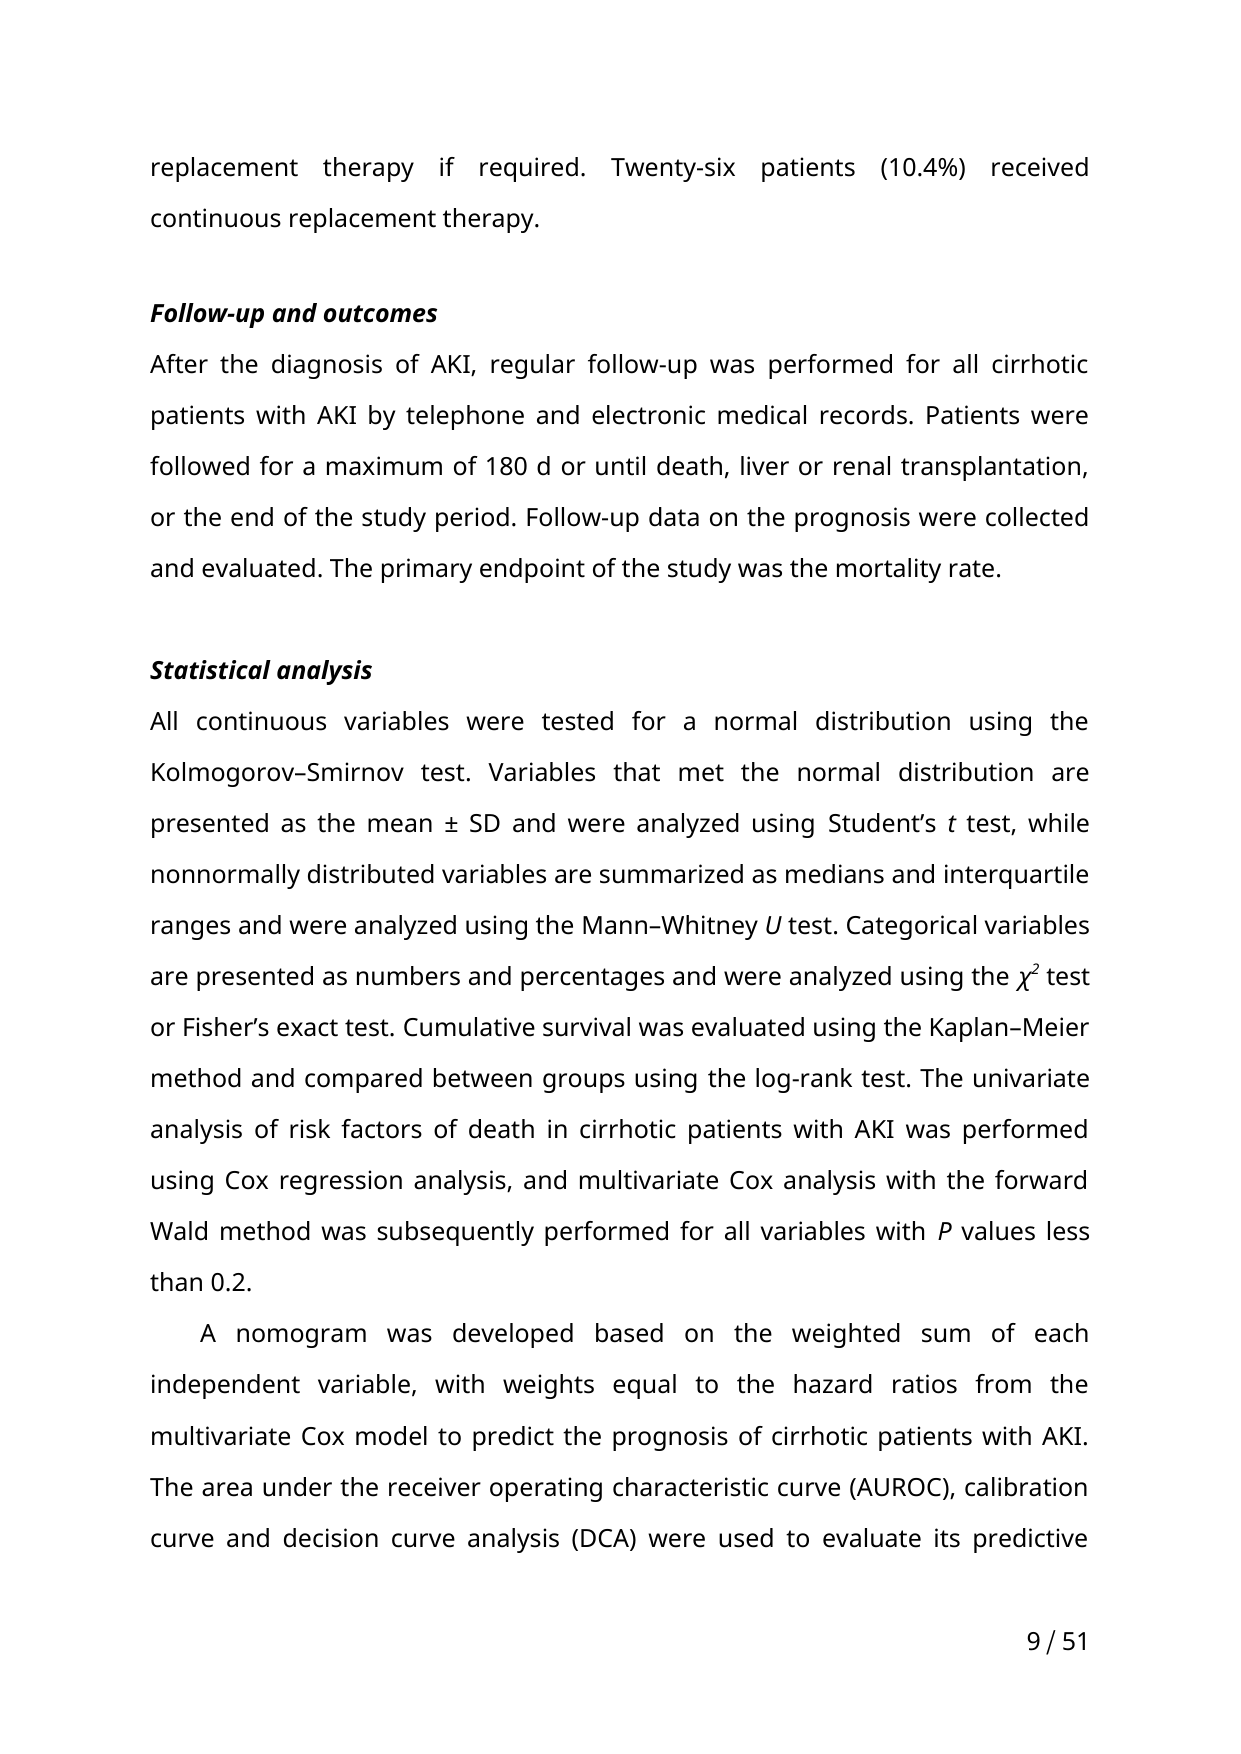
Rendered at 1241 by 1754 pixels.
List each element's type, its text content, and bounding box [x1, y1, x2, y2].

text Statistical analysis [150, 652, 1090, 687]
text After the diagnosis of AKI, regular follow-up was performed for all cirrhotic patients with AKI by telephone and electronic medical records. Patients were followed for a maximum of 180 d or until death, liver or renal transplantation, or the end of the study period. Follow-up data on the prognosis were collected and evaluated. The primary endpoint of the study was the mortality rate. [150, 346, 1090, 584]
text Follow-up and outcomes [150, 295, 1090, 329]
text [150, 150, 1090, 235]
text All continuous variables were tested for a normal distribution using the Kolmogorov–Smirnov test. Variables that met the normal distribution are presented as the mean ± SD and were analyzed using Student’s t test, while nonnormally distributed variables are summarized as medians and interquartile ranges and were analyzed using the Mann–Whitney U test. Categorical variables are presented as numbers and percentages and were analyzed using the χ2 test or Fisher’s exact test. Cumulative survival was evaluated using the Kaplan–Meier method and compared between groups using the log-rank test. The univariate analysis of risk factors of death in cirrhotic patients with AKI was performed using Cox regression analysis, and multivariate Cox analysis with the forward Wald method was subsequently performed for all variables with P values less than 0.2. [150, 703, 1090, 1299]
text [150, 1316, 1090, 1554]
